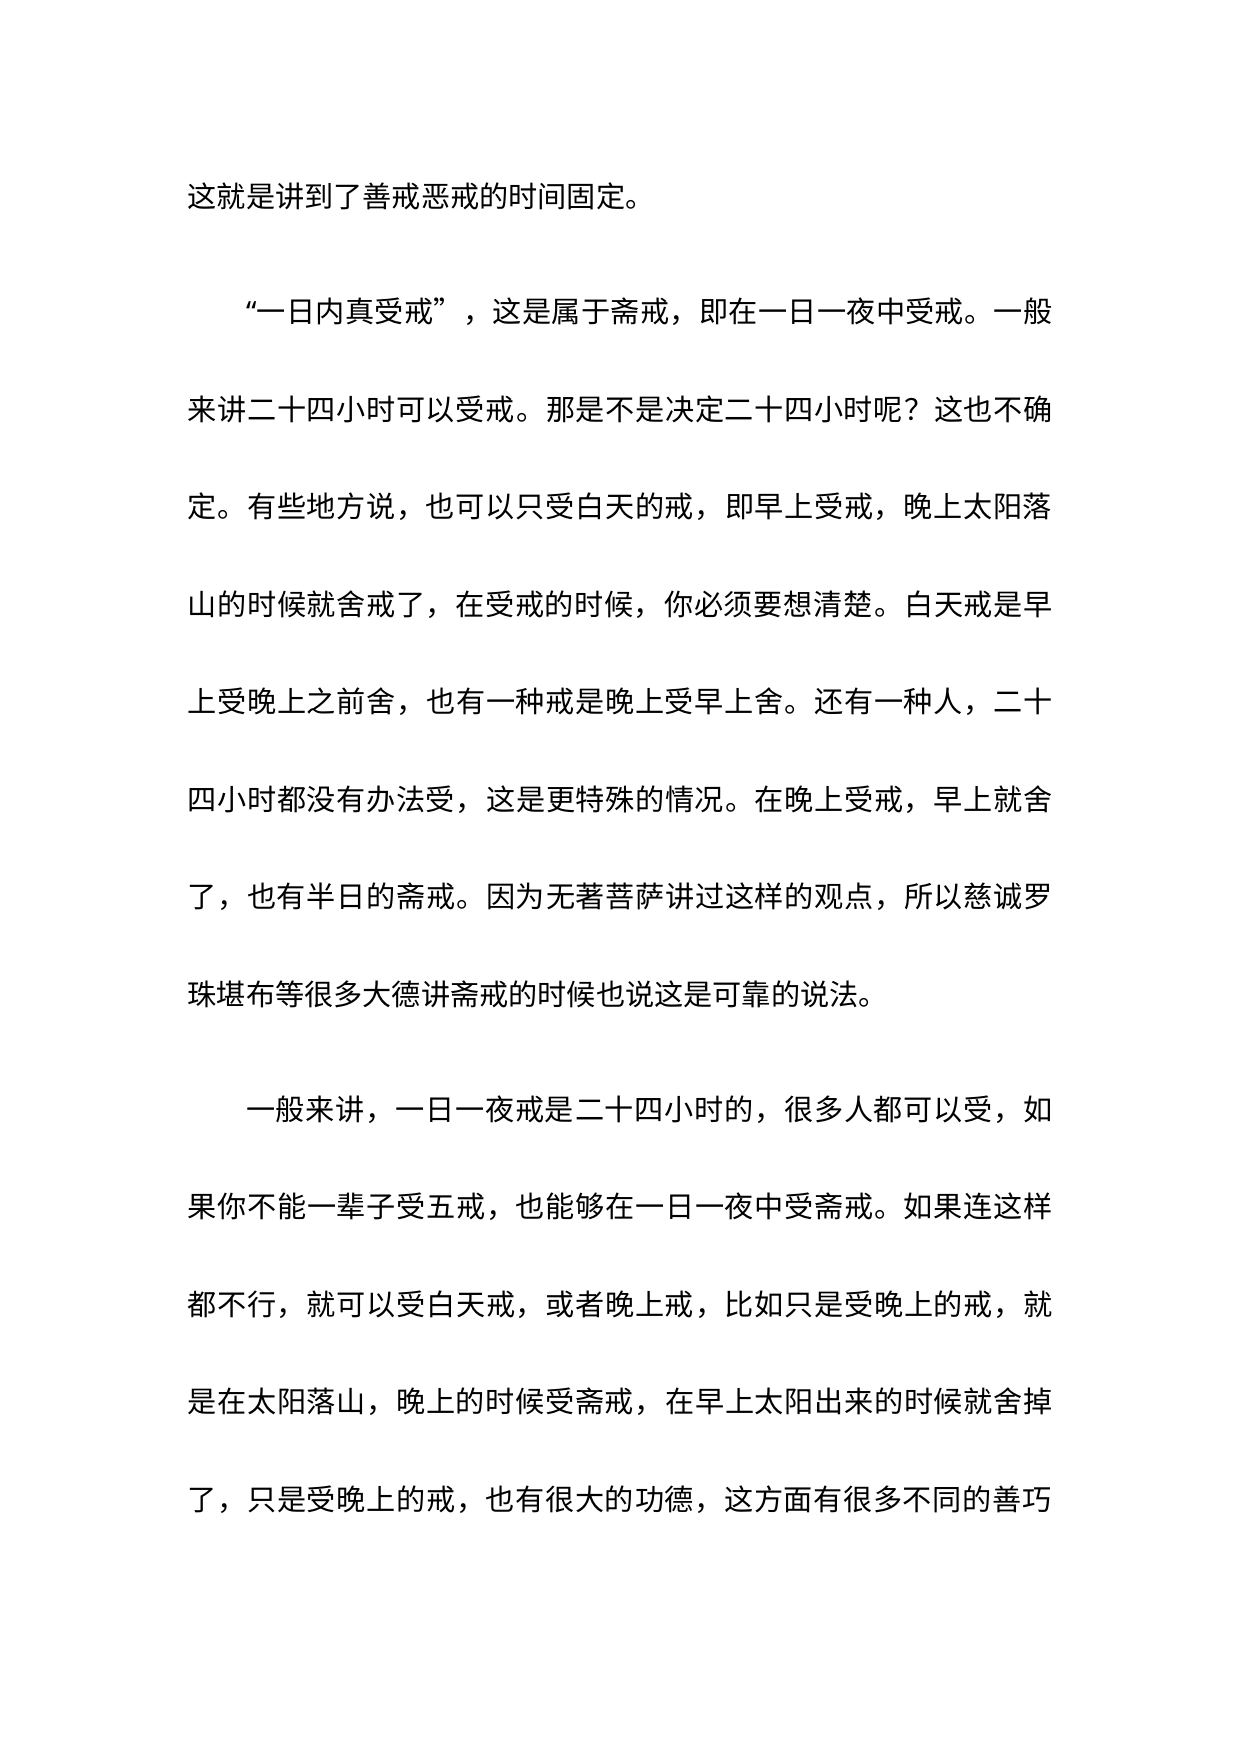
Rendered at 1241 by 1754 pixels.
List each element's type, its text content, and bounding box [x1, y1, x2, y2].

text “一日内真受戒”，这是属于斋戒，即在一日一夜中受戒。一般来讲二十四小时可以受戒。那是不是决定二十四小时呢？这也不确定。有些地方说，也可以只受白天的戒，即早上受戒，晚上太阳落山的时候就舍戒了，在受戒的时候，你必须要想清楚。白天戒是早上受晚上之前舍，也有一种戒是晚上受早上舍。还有一种人，二十四小时都没有办法受，这是更特殊的情况。在晚上受戒，早上就舍了，也有半日的斋戒。因为无著菩萨讲过这样的观点，所以慈诚罗珠堪布等很多大德讲斋戒的时候也说这是可靠的说法。 [187, 277, 1053, 1025]
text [187, 162, 1053, 227]
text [187, 1075, 1053, 1530]
